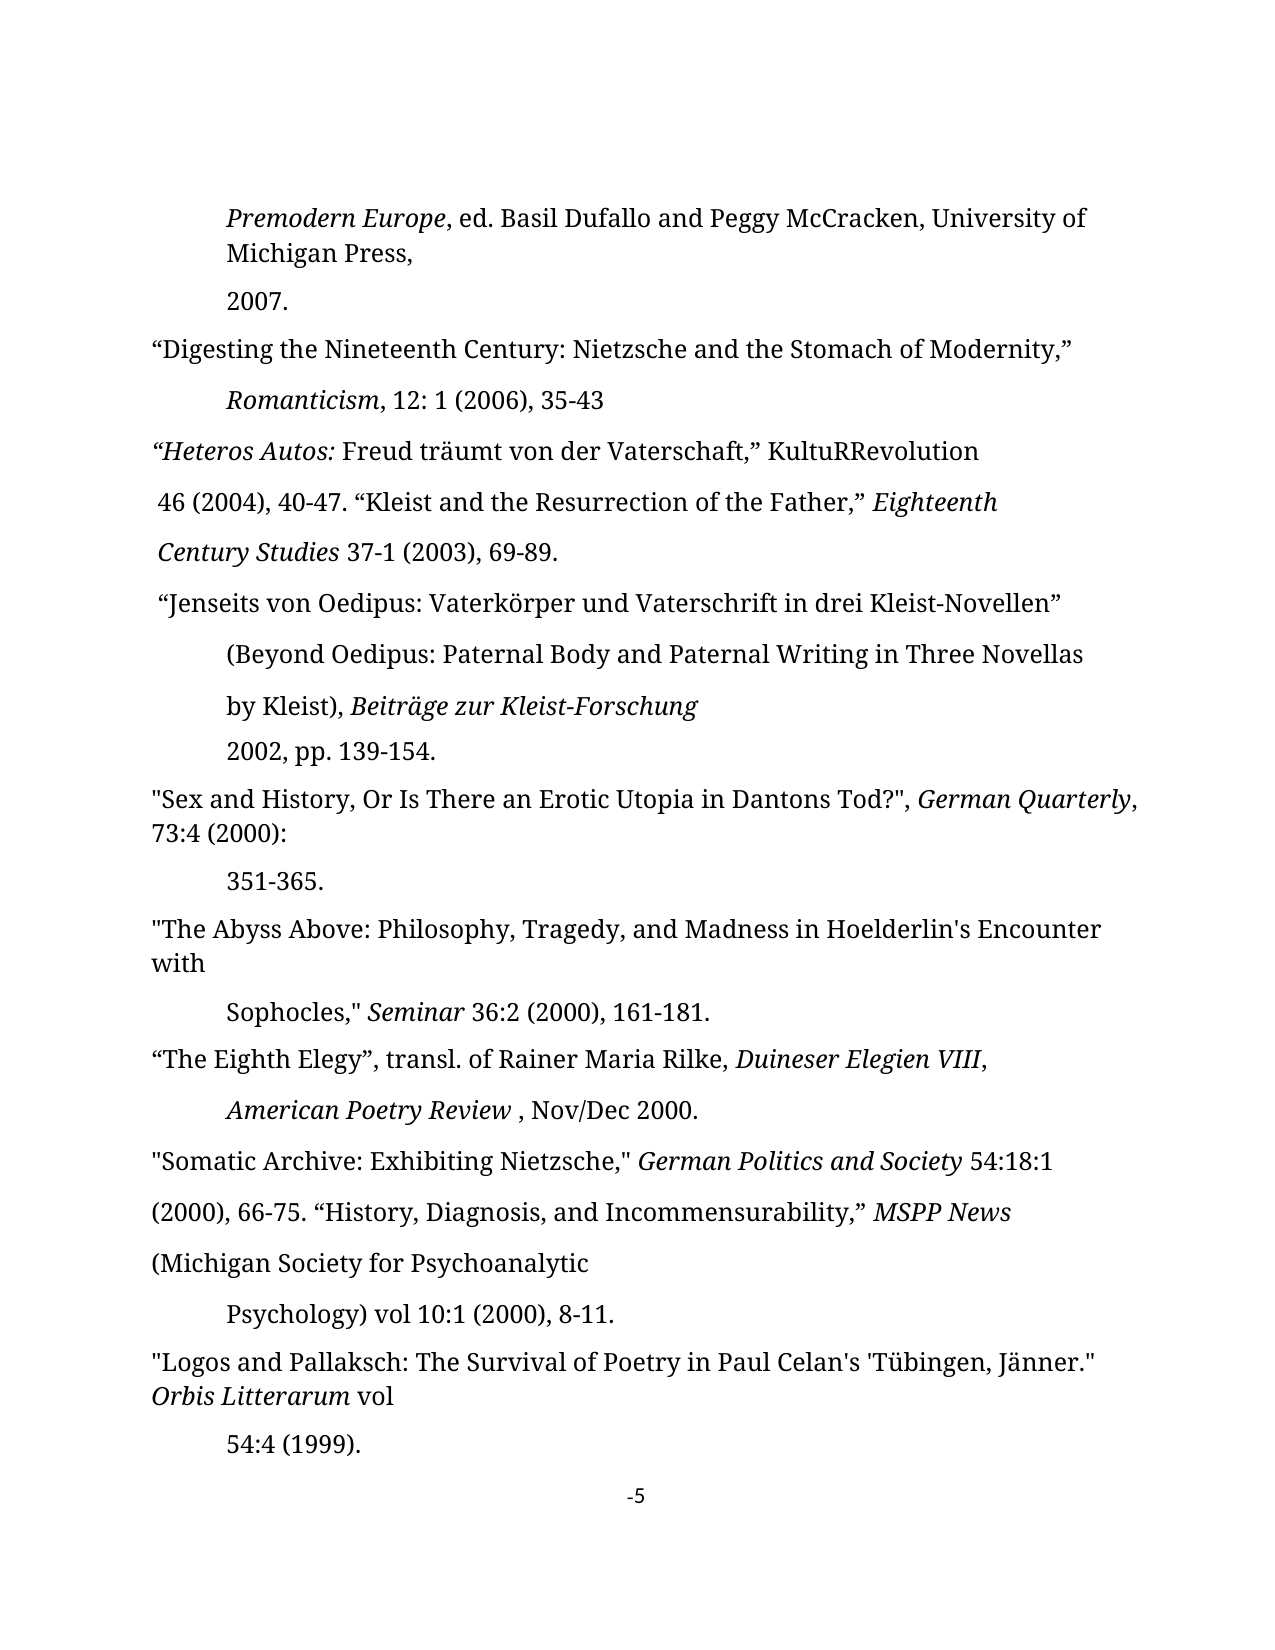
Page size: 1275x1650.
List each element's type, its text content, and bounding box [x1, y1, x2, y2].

text “The Eighth Elegy”, transl. of Rainer Maria Rilke, Duineser Elegien VIII, American Poetry Review , Nov/Dec 2000. [151, 1042, 1068, 1127]
text "Sex and History, Or Is There an Erotic Utopia in Dantons Tod?", German Quarterly, 73:4 (2000): [151, 781, 1139, 849]
text 2007. [226, 283, 1139, 317]
text "Logos and Pallaksch: The Survival of Poetry in Paul Celan's 'Tübingen, Jänner." Orbis Litterarum vol [151, 1345, 1139, 1413]
text Psychology) vol 10:1 (2000), 8-11. [226, 1296, 1139, 1330]
text “Jenseits von Oedipus: Vaterkörper und Vaterschrift in drei Kleist-Novellen” (Beyond Oedipus: Paternal Body and Paternal Writing in Three Novellas by Kleist), Beiträge zur Kleist-Forschung [157, 586, 1111, 722]
text "The Abyss Above: Philosophy, Tragedy, and Madness in Hoelderlin's Encounter with [151, 912, 1139, 980]
text 54:4 (1999). [226, 1427, 1139, 1461]
text Premodern Europe, ed. Basil Dufallo and Peggy McCracken, University of Michigan Press, [226, 201, 1139, 269]
text 2002, pp. 139-154. [226, 740, 1139, 767]
text 351-365. [226, 864, 1139, 898]
text "Somatic Archive: Exhibiting Nietzsche," German Politics and Society 54:18:1 (2000), 66-75. “History, Diagnosis, and Incommensurability,” MSPP News (Michigan Society for Psychoanalytic [151, 1144, 1094, 1279]
text “Heteros Autos: Freud träumt von der Vaterschaft,” KultuRRevolution 46 (2004), 40-47. “Kleist and the Resurrection of the Father,” Eighteenth Century Studies 37-1 (2003), 69-89. [151, 433, 1013, 569]
text “Digesting the Nineteenth Century: Nietzsche and the Stomach of Modernity,” Romanticism, 12: 1 (2006), 35-43 [151, 332, 1098, 416]
text Sophocles," Seminar 36:2 (2000), 161-181. [226, 994, 1139, 1028]
